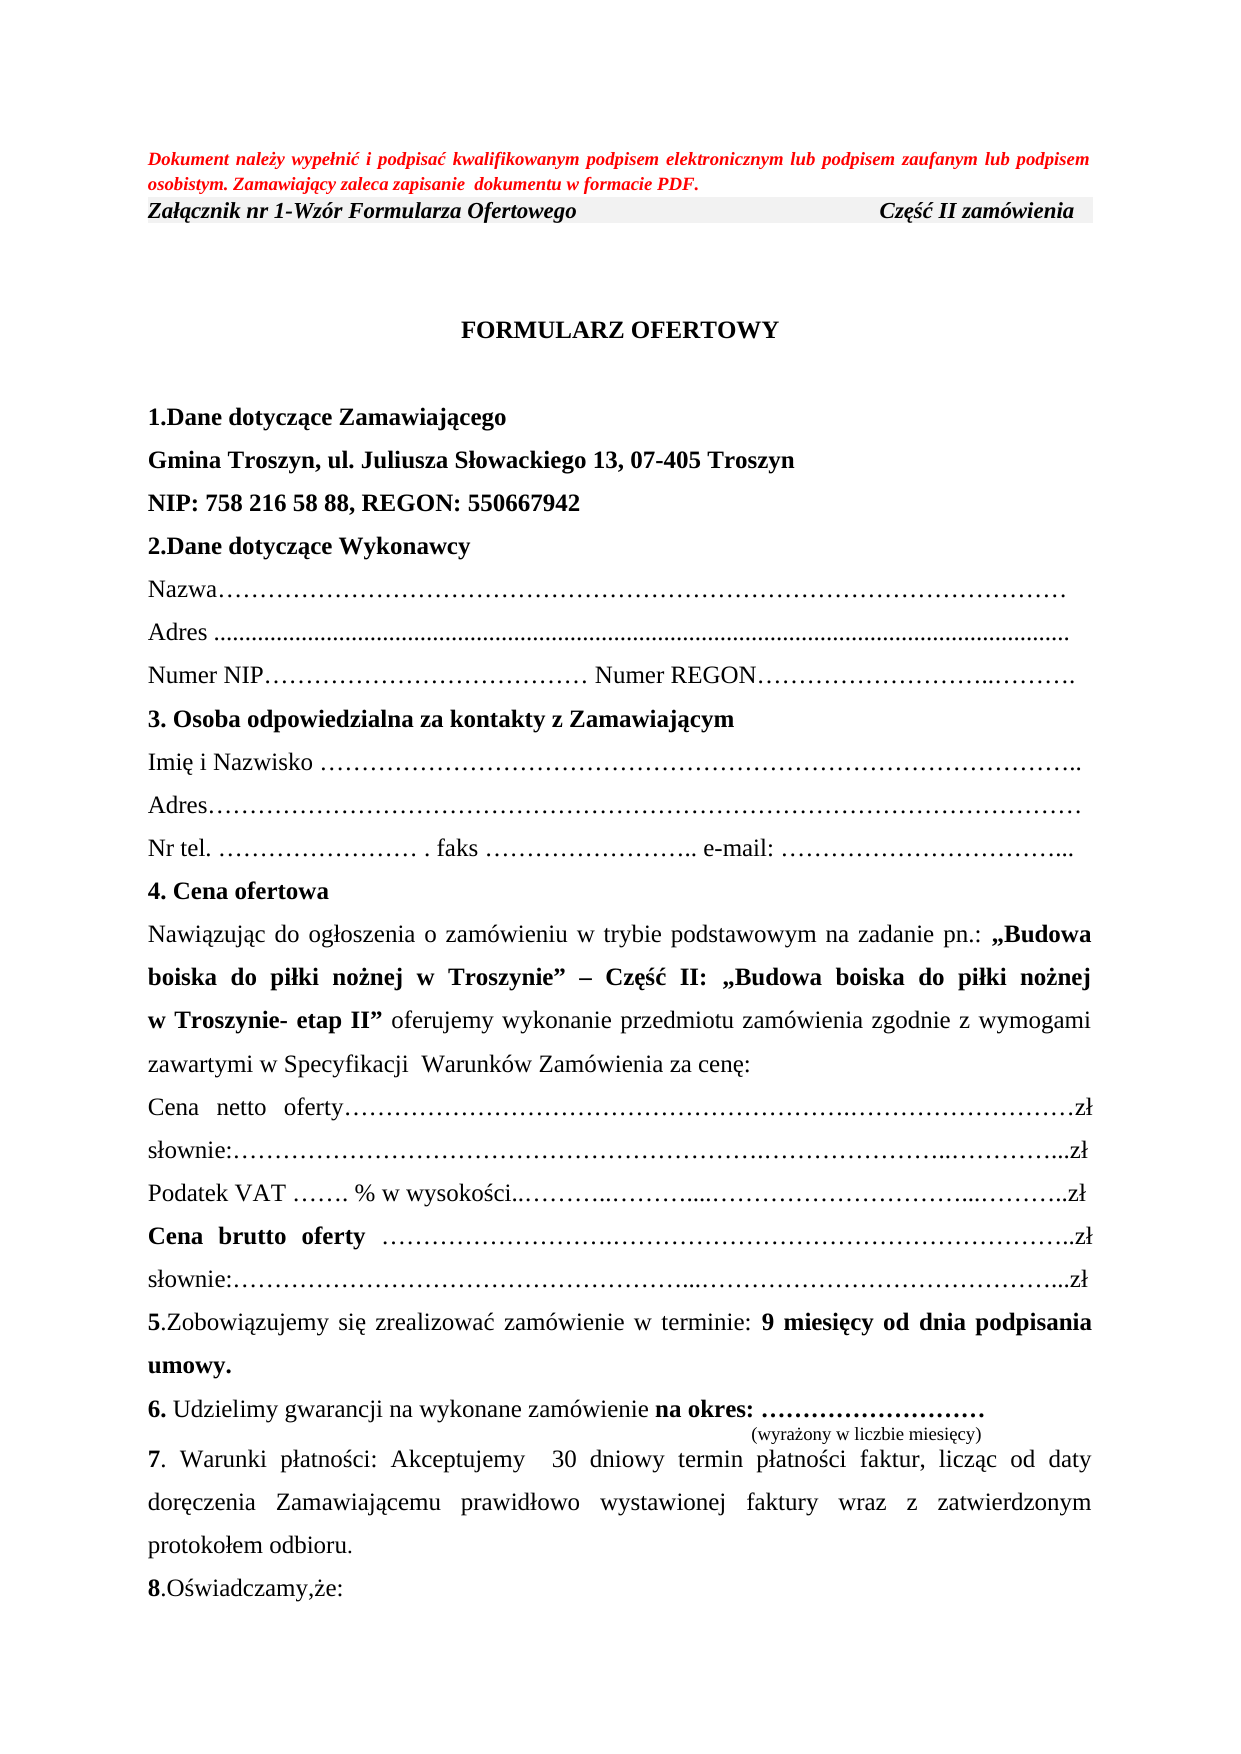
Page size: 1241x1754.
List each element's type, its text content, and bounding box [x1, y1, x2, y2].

text Gmina Troszyn, ul. Juliusza Słowackiego 13, 07-405 Troszyn [148, 445, 1093, 474]
text Adres…………………………………………………………………………………………… [148, 790, 1093, 819]
text Podatek VAT ……. % w wysokości..………..………....…………………………...………..zł [148, 1178, 1093, 1207]
text Cena netto oferty…………………………………………………….………………………zł słownie:……………………………………………………….…………………..…………...zł [148, 1092, 1093, 1164]
text 6. Udzielimy gwarancji na wykonane zamówienie na okres: ……………………… [148, 1394, 1093, 1422]
text Załącznik nr 1-Wzór Formularza Ofertowego Część II zamówienia [148, 197, 1093, 223]
text Numer NIP………………………………… Numer REGON………………………..………. [148, 661, 1093, 689]
text 4. Cena ofertowa [148, 876, 1093, 905]
text (wyrażony w liczbie miesięcy) [148, 1422, 1093, 1444]
text Adres ......................................................................................................................................... [148, 617, 1093, 646]
text FORMULARZ OFERTOWY [148, 316, 1093, 344]
text 2.Dane dotyczące Wykonawcy [148, 531, 1093, 560]
text 7. Warunki płatności: Akceptujemy 30 dniowy termin płatności faktur, licząc od daty doręczenia Zamawiającemu prawidłowo wystawionej faktury wraz z zatwierdzonym protokołem odbioru. [148, 1444, 1093, 1559]
text Nawiązując do ogłoszenia o zamówieniu w trybie podstawowym na zadanie pn.: „Budowa boiska do piłki nożnej w Troszynie” – Część II: „Budowa boiska do piłki nożnej w Troszynie- etap II” oferujemy wykonanie przedmiotu zamówienia zgodnie z wymogami zawartymi w Specyfikacji Warunków Zamówienia za cenę: [148, 919, 1091, 1077]
text NIP: 758 216 58 88, REGON: 550667942 [148, 488, 1093, 517]
text 5.Zobowiązujemy się zrealizować zamówienie w terminie: 9 miesięcy od dnia podpisania umowy. [148, 1307, 1093, 1379]
text 3. Osoba odpowiedzialna za kontakty z Zamawiającym [148, 704, 1093, 732]
text Dokument należy wypełnić i podpisać kwalifikowanym podpisem elektronicznym lub podpisem zaufanym lub podpisem osobistym. Zamawiający zaleca zapisanie dokumentu w formacie PDF. [148, 148, 1093, 194]
text 8.Oświadczamy,że: [148, 1573, 1093, 1602]
text 1.Dane dotyczące Zamawiającego [148, 402, 1093, 431]
text Cena brutto oferty ……………………….………………………………………………..zł słownie:………………………………………………...……………………………………...zł [148, 1221, 1093, 1293]
text Nr tel. …………………… . faks …………………….. e-mail: ……………………………... [148, 833, 1093, 862]
text Imię i Nazwisko ……………………………………………………………………………….. [148, 747, 1093, 776]
text Nazwa………………………………………………………………………………………… [148, 574, 1093, 603]
